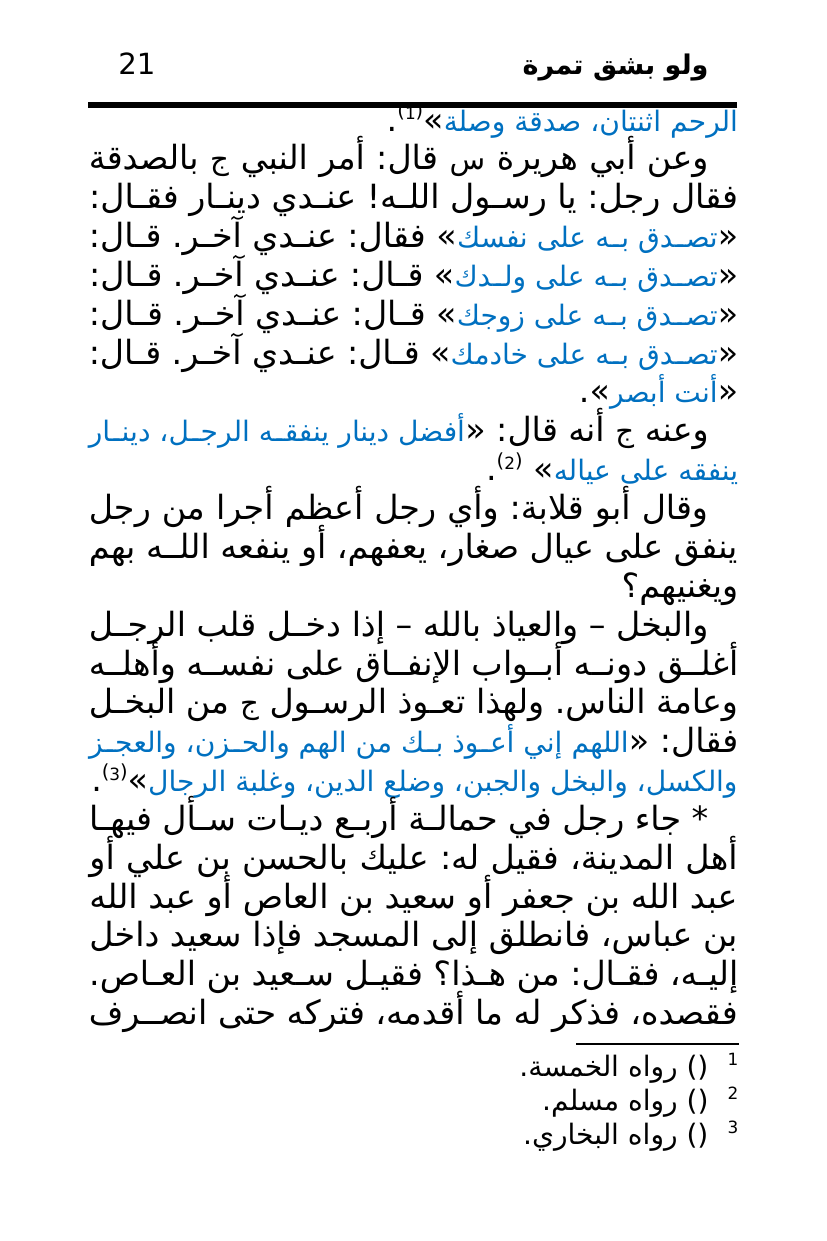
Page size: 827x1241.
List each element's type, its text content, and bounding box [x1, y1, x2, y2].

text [89, 100, 738, 139]
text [89, 799, 738, 1032]
text وقال أبو قلابة: وأي رجل أعظم أجرا من رجل ينفق على عيال صغار، يعفهم، أو ينفعه الله بهم ويغنيهم؟ [89, 488, 738, 605]
text وعن أبي هريرة س قال: أمر النبي ج بالصدقة فقال رجل: يا رسول الله! عندي دينار فقال: «تصدق به على نفسك» فقال: عندي آخر. قال: «تصدق به على ولدك» قال: عندي آخر. قال: «تصدق به على زوجك» قال: عندي آخر. قال: «تصدق به على خادمك» قال: عندي آخر. قال: «أنت أبصر». [89, 139, 738, 411]
text وعنه ج أنه قال: «أفضل دينار ينفقه الرجل، دينار ينفقه على عياله» (). [89, 411, 738, 488]
text والبخل – والعياذ بالله – إذا دخل قلب الرجل أغلق دونه أبواب الإنفاق على نفسه وأهله وعامة الناس. ولهذا تعوذ الرسول ج من البخل فقال: «اللهم إني أعوذ بك من الهم والحزن، والعجز والكسل، والبخل والجبن، وضلع الدين، وغلبة الرجال»(). [89, 605, 738, 799]
